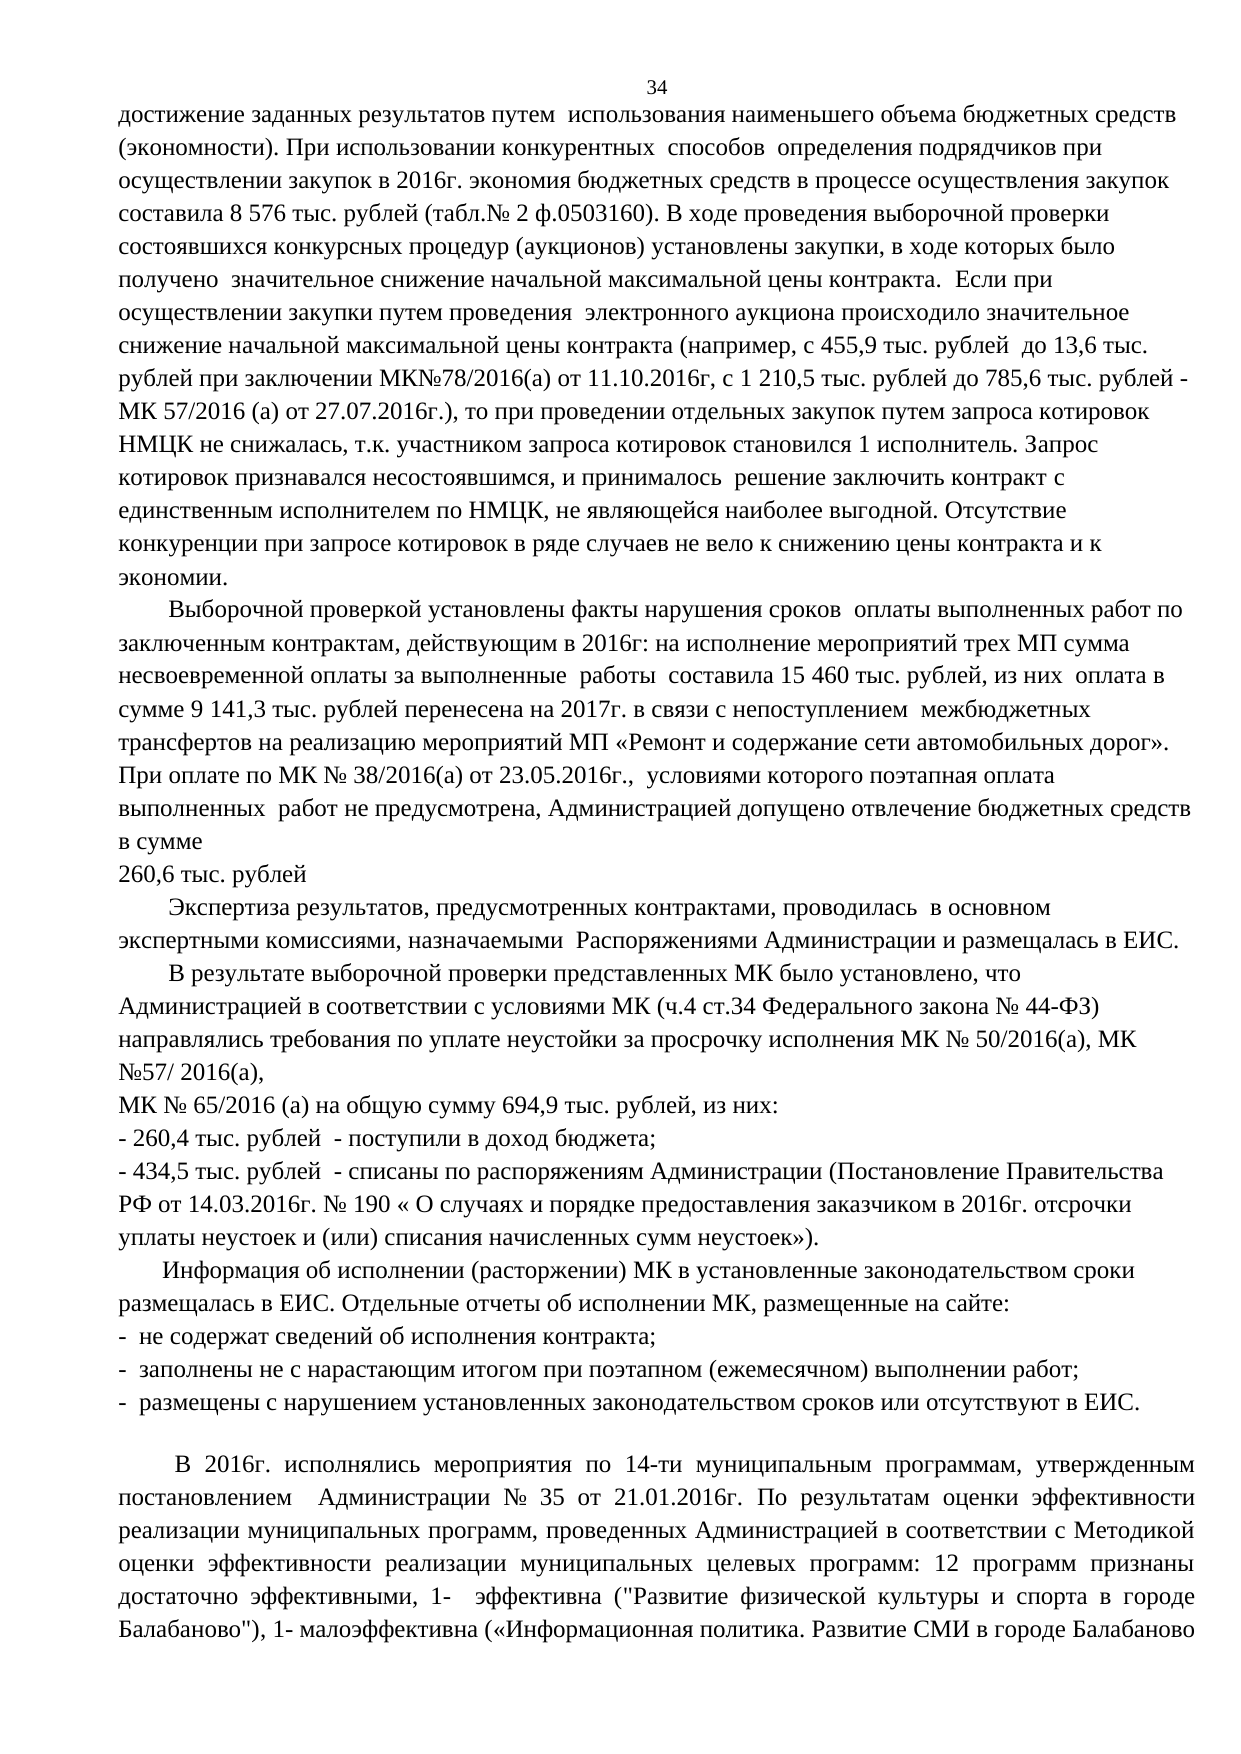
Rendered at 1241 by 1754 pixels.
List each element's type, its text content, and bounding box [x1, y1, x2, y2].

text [118, 99, 1196, 590]
text МК № 65/2016 (а) на общую сумму 694,9 тыс. рублей, из них: [118, 1090, 1196, 1119]
text - размещены с нарушением установленных законодательством сроков или отсутствуют в ЕИС. [118, 1387, 1196, 1416]
text - заполнены не с нарастающим итогом при поэтапном (ежемесячном) выполнении работ; [118, 1354, 1196, 1383]
text Выборочной проверкой установлены факты нарушения сроков оплаты выполненных работ по заключенным контрактам, действующим в 2016г: на исполнение мероприятий трех МП сумма несвоевременной оплаты за выполненные работы составила 15 460 тыс. рублей, из них оплата в сумме 9 141,3 тыс. рублей перенесена на 2017г. в связи с непоступлением межбюджетных трансфертов на реализацию мероприятий МП «Ремонт и содержание сети автомобильных дорог». При оплате по МК № 38/2016(а) от 23.05.2016г., условиями которого поэтапная оплата выполненных работ не предусмотрена, Администрацией допущено отвлечение бюджетных средств в сумме [118, 594, 1196, 854]
text Экспертиза результатов, предусмотренных контрактами, проводилась в основном экспертными комиссиями, назначаемыми Распоряжениями Администрации и размещалась в ЕИС. [118, 892, 1196, 953]
text В результате выборочной проверки представленных МК было установлено, что Администрацией в соответствии с условиями МК (ч.4 ст.34 Федерального закона № 44-ФЗ) направлялись требования по уплате неустойки за просрочку исполнения МК № 50/2016(а), МК №57/ 2016(а), [118, 958, 1196, 1086]
text - 434,5 тыс. рублей - списаны по распоряжениям Администрации (Постановление Правительства РФ от 14.03.2016г. № 190 « О случаях и порядке предоставления заказчиком в 2016г. отсрочки уплаты неустоек и (или) списания начисленных сумм неустоек»). [118, 1156, 1196, 1251]
text 260,6 тыс. рублей [118, 859, 1196, 887]
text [118, 1449, 1196, 1643]
text - не содержат сведений об исполнения контракта; [118, 1321, 1196, 1350]
text Информация об исполнении (расторжении) МК в установленные законодательством сроки размещалась в ЕИС. Отдельные отчеты об исполнении МК, размещенные на сайте: [118, 1255, 1196, 1317]
text - 260,4 тыс. рублей - поступили в доход бюджета; [118, 1123, 1196, 1152]
